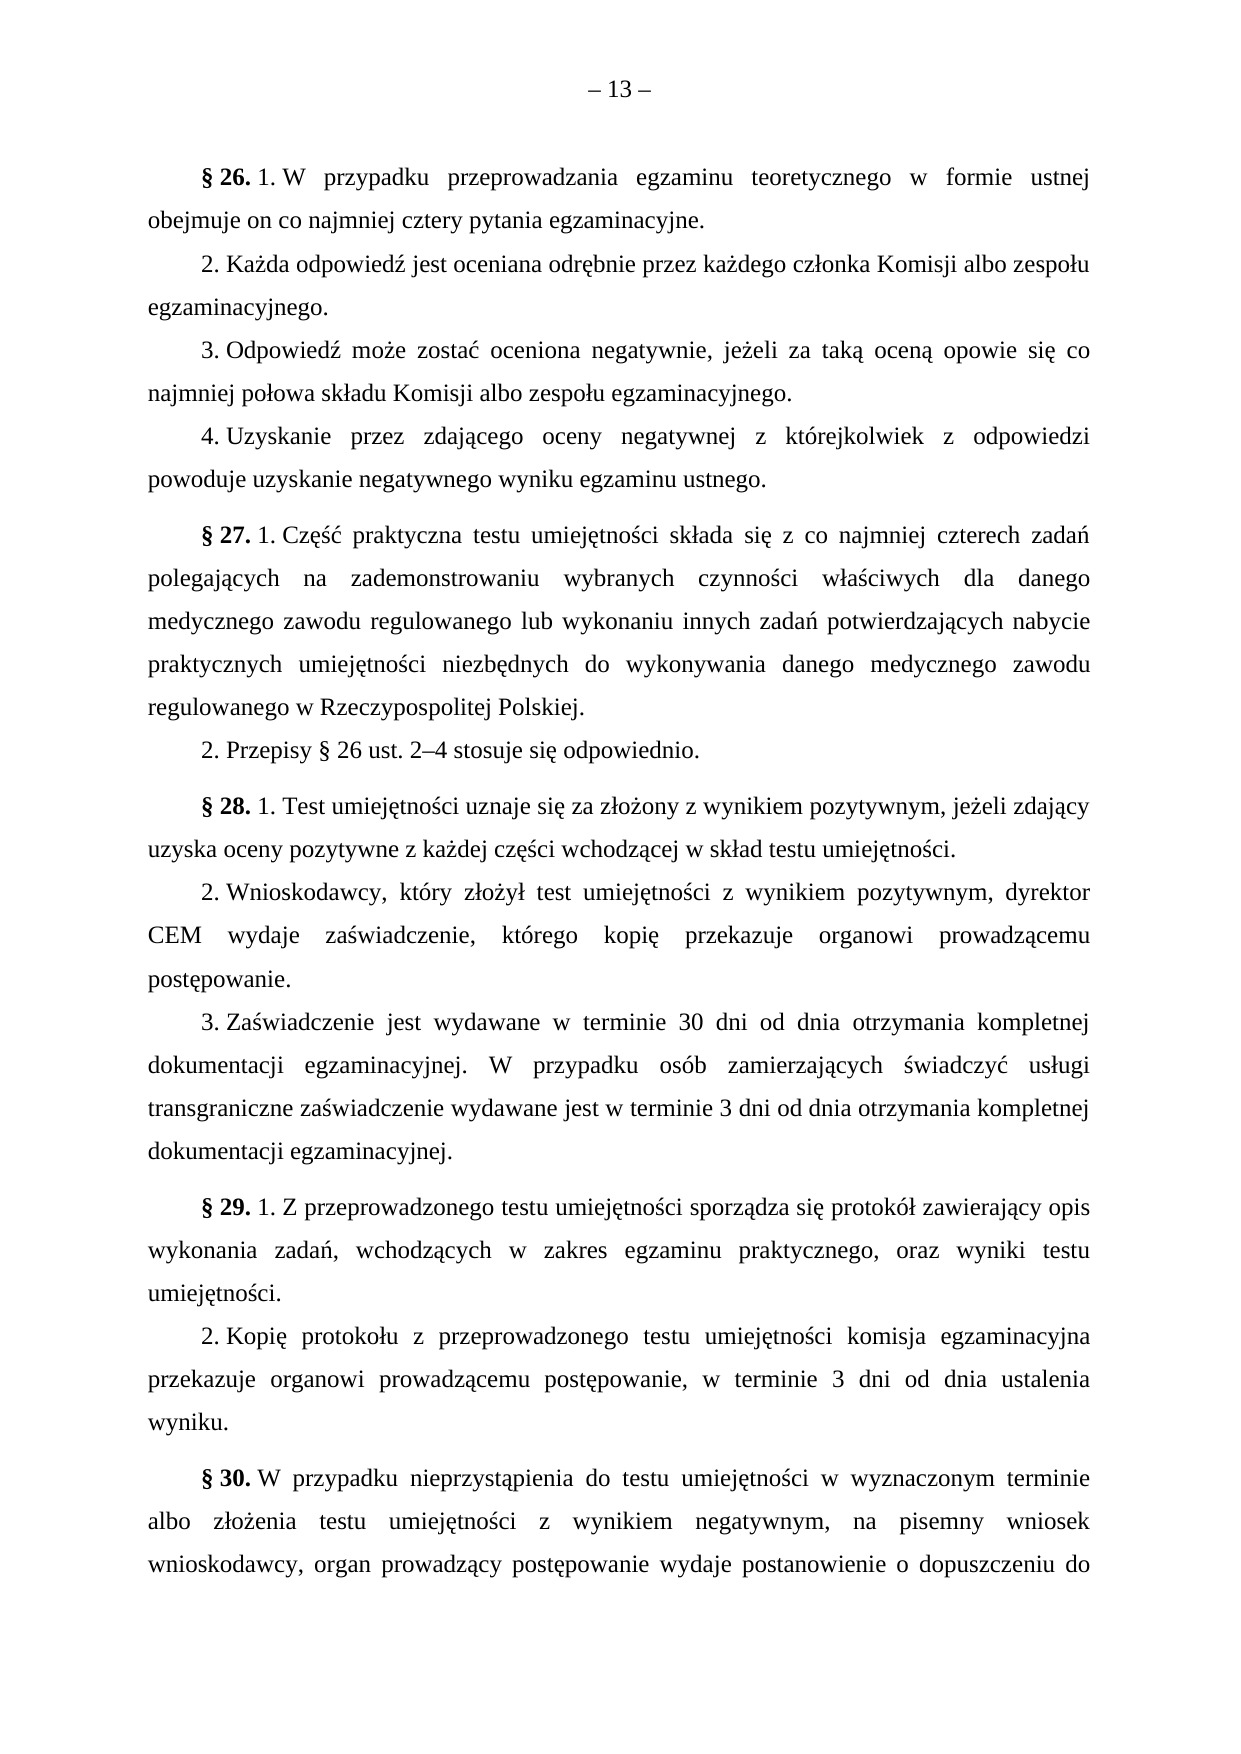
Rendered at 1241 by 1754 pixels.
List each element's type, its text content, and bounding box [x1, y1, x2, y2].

text 2. Przepisy § 26 ust. 2–4 stosuje się odpowiednio. [148, 736, 1091, 764]
text § 26. 1. W przypadku przeprowadzania egzaminu teoretycznego w formie ustnej obejmuje on co najmniej cztery pytania egzaminacyjne. [148, 162, 1091, 234]
text 2. Każda odpowiedź jest oceniana odrębnie przez każdego członka Komisji albo zespołu egzaminacyjnego. [148, 249, 1091, 321]
text 2. Kopię protokołu z przeprowadzonego testu umiejętności komisja egzaminacyjna przekazuje organowi prowadzącemu postępowanie, w terminie 3 dni od dnia ustalenia wyniku. [148, 1321, 1091, 1436]
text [148, 1463, 1091, 1578]
text 4. Uzyskanie przez zdającego oceny negatywnej z którejkolwiek z odpowiedzi powoduje uzyskanie negatywnego wyniku egzaminu ustnego. [148, 421, 1091, 493]
text § 29. 1. Z przeprowadzonego testu umiejętności sporządza się protokół zawierający opis wykonania zadań, wchodzących w zakres egzaminu praktycznego, oraz wyniki testu umiejętności. [148, 1192, 1091, 1307]
text 3. Zaświadczenie jest wydawane w terminie 30 dni od dnia otrzymania kompletnej dokumentacji egzaminacyjnej. W przypadku osób zamierzających świadczyć usługi transgraniczne zaświadczenie wydawane jest w terminie 3 dni od dnia otrzymania kompletnej dokumentacji egzaminacyjnej. [148, 1007, 1091, 1165]
text 2. Wnioskodawcy, który złożył test umiejętności z wynikiem pozytywnym, dyrektor CEM wydaje zaświadczenie, którego kopię przekazuje organowi prowadzącemu postępowanie. [148, 877, 1091, 992]
text § 28. 1. Test umiejętności uznaje się za złożony z wynikiem pozytywnym, jeżeli zdający uzyska oceny pozytywne z każdej części wchodzącej w skład testu umiejętności. [148, 791, 1091, 863]
text 3. Odpowiedź może zostać oceniona negatywnie, jeżeli za taką oceną opowie się co najmniej połowa składu Komisji albo zespołu egzaminacyjnego. [148, 335, 1091, 407]
text § 27. 1. Część praktyczna testu umiejętności składa się z co najmniej czterech zadań polegających na zademonstrowaniu wybranych czynności właściwych dla danego medycznego zawodu regulowanego lub wykonaniu innych zadań potwierdzających nabycie praktycznych umiejętności niezbędnych do wykonywania danego medycznego zawodu regulowanego w Rzeczypospolitej Polskiej. [148, 520, 1091, 721]
